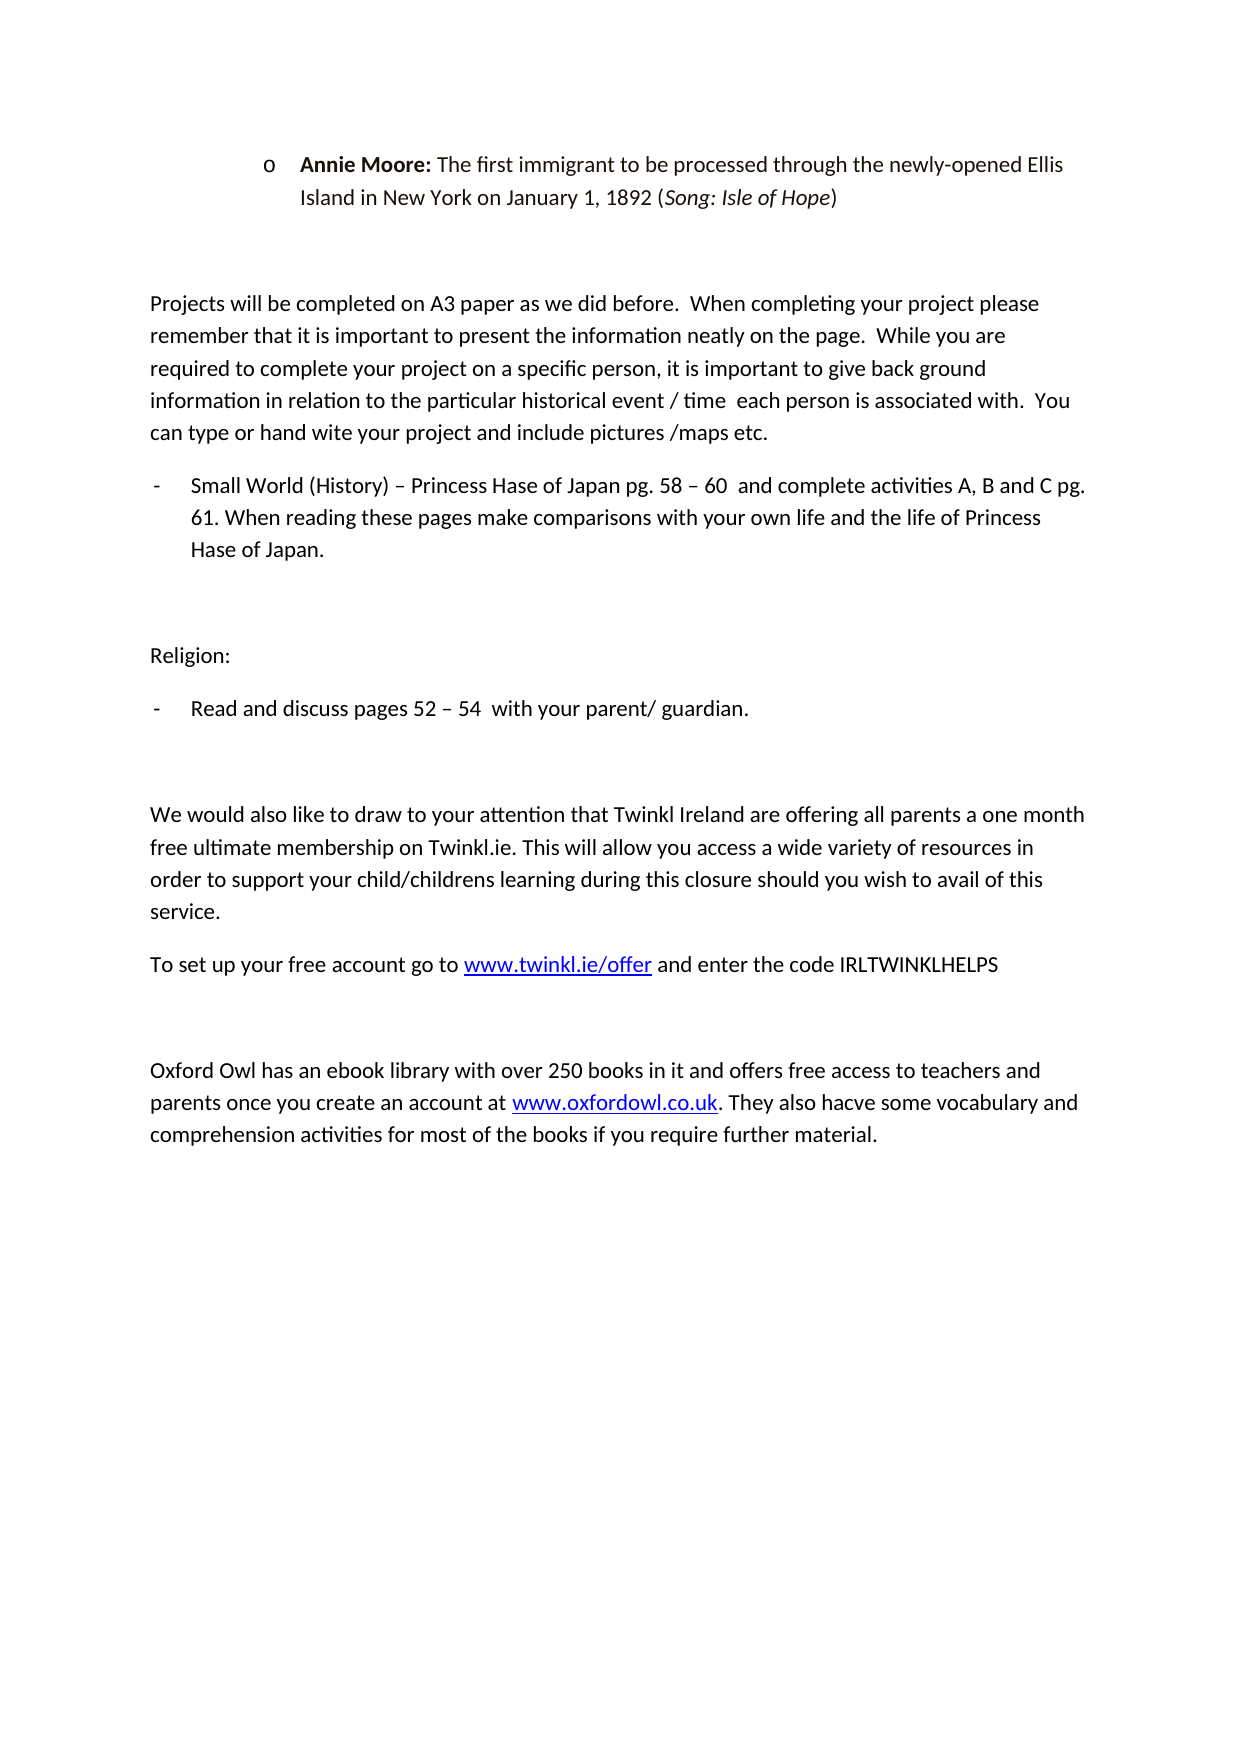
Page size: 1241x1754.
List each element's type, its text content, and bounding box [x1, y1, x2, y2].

text Oxford Owl has an ebook library with over 250 books in it and offers free access to teachers and parents once you create an account at www.oxfordowl.co.uk. They also hacve some vocabulary and comprehension activities for most of the books if you require further material. [150, 1056, 1090, 1149]
text To set up your free account go to www.twinkl.ie/offer and enter the code IRLTWINKLHELPS [150, 950, 1090, 978]
text We would also like to draw to your attention that Twinkl Ireland are offering all parents a one month free ultimate membership on Twinkl.ie. This will allow you access a wide variety of resources in order to support your child/childrens learning during this closure should you wish to avail of this service. [150, 801, 1090, 925]
list Small World (History) – Princess Hase of Japan pg. 58 – 60 and complete activities A, B and C pg. 61. When reading these pages make comparisons with your own life and the life of Princess Hase of Japan. [153, 471, 1090, 563]
text Religion: [150, 642, 1090, 669]
list Annie Moore: The first immigrant to be processed through the newly-opened Ellis Island in New York on January 1, 1892 (Song: Isle of Hope) [262, 150, 1090, 211]
list Read and discuss pages 52 – 54 with your parent/ guardian. [153, 694, 1090, 723]
text Projects will be completed on A3 paper as we did before. When completing your project please remember that it is important to present the information neatly on the page. While you are required to complete your project on a specific person, it is important to give back ground information in relation to the particular historical event / time each person is associated with. You can type or hand wite your project and include pictures /maps etc. [150, 289, 1090, 446]
